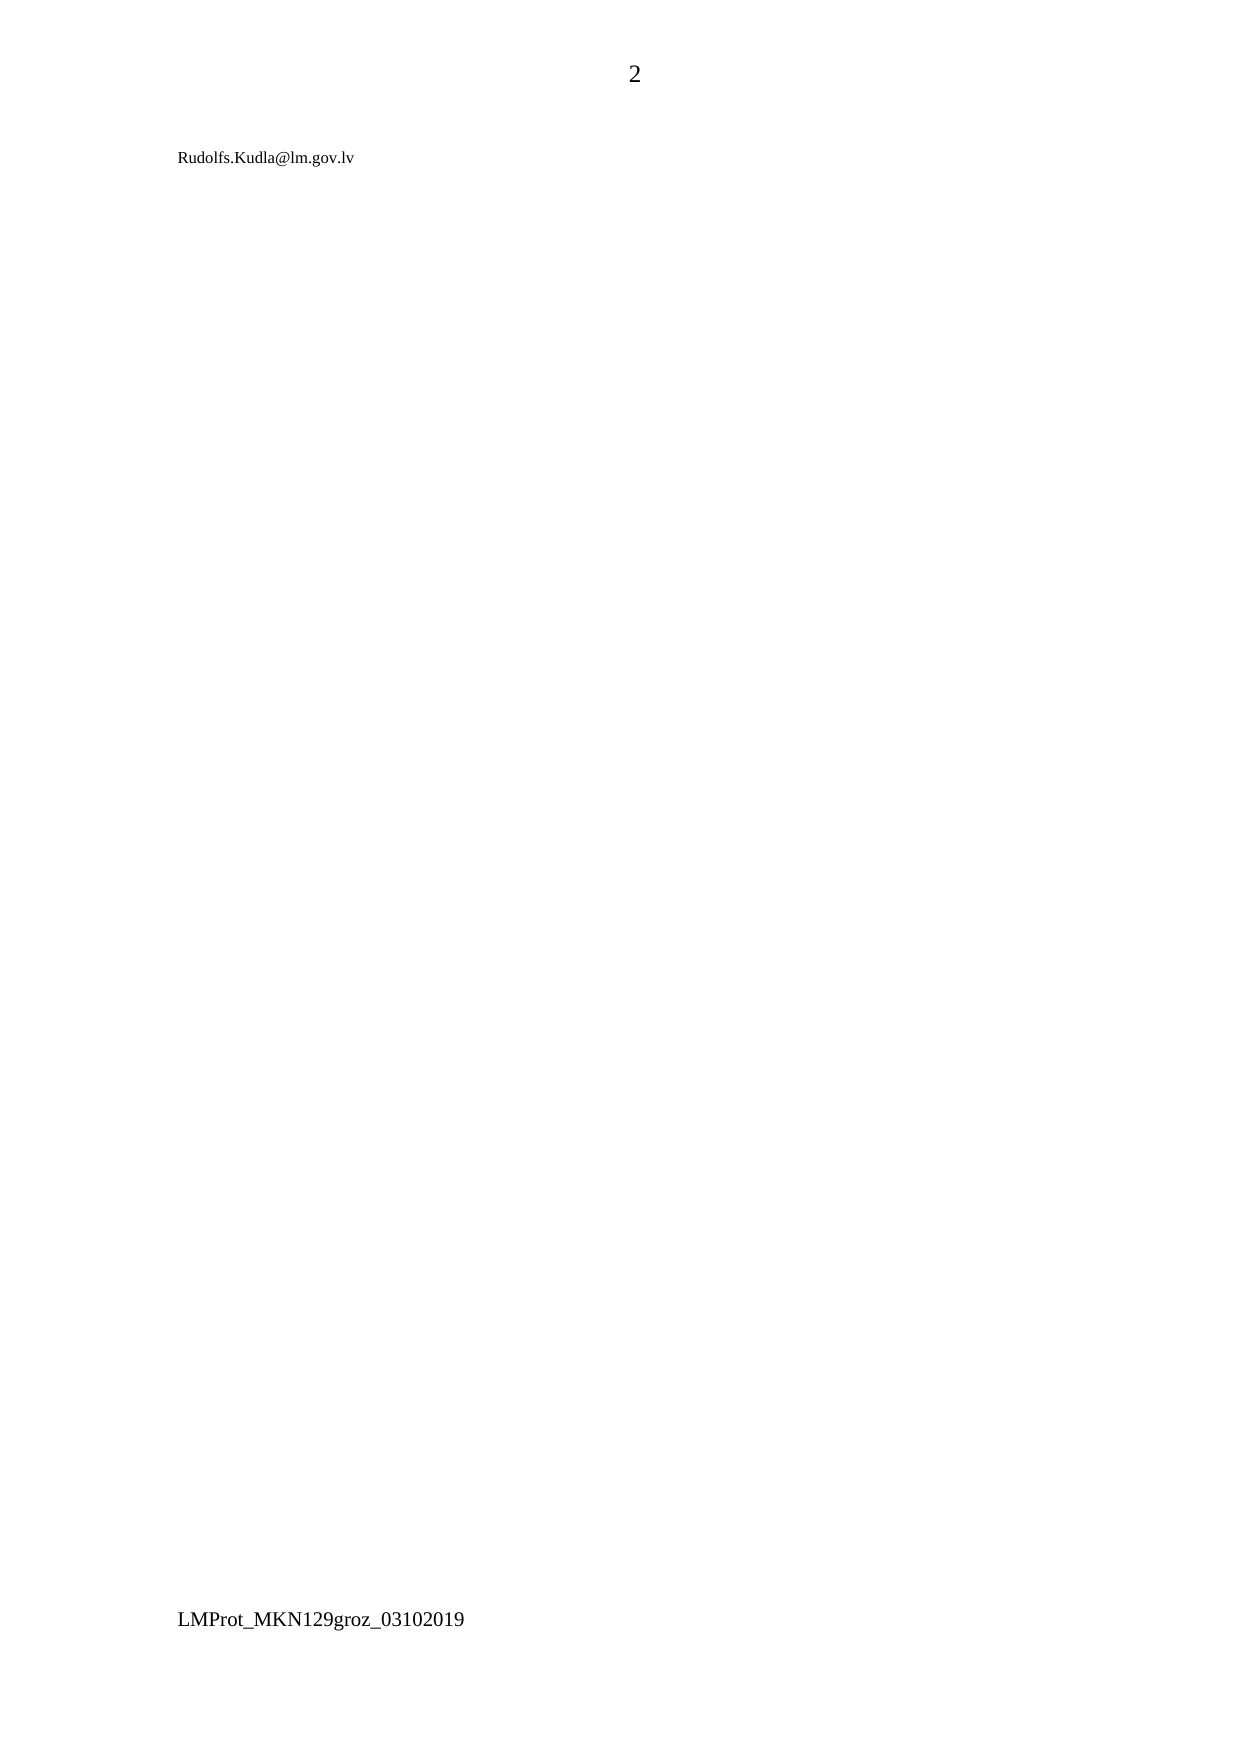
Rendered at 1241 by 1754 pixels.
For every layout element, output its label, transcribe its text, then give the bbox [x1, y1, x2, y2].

text Rudolfs.Kudla@lm.gov.lv [177, 148, 1092, 167]
